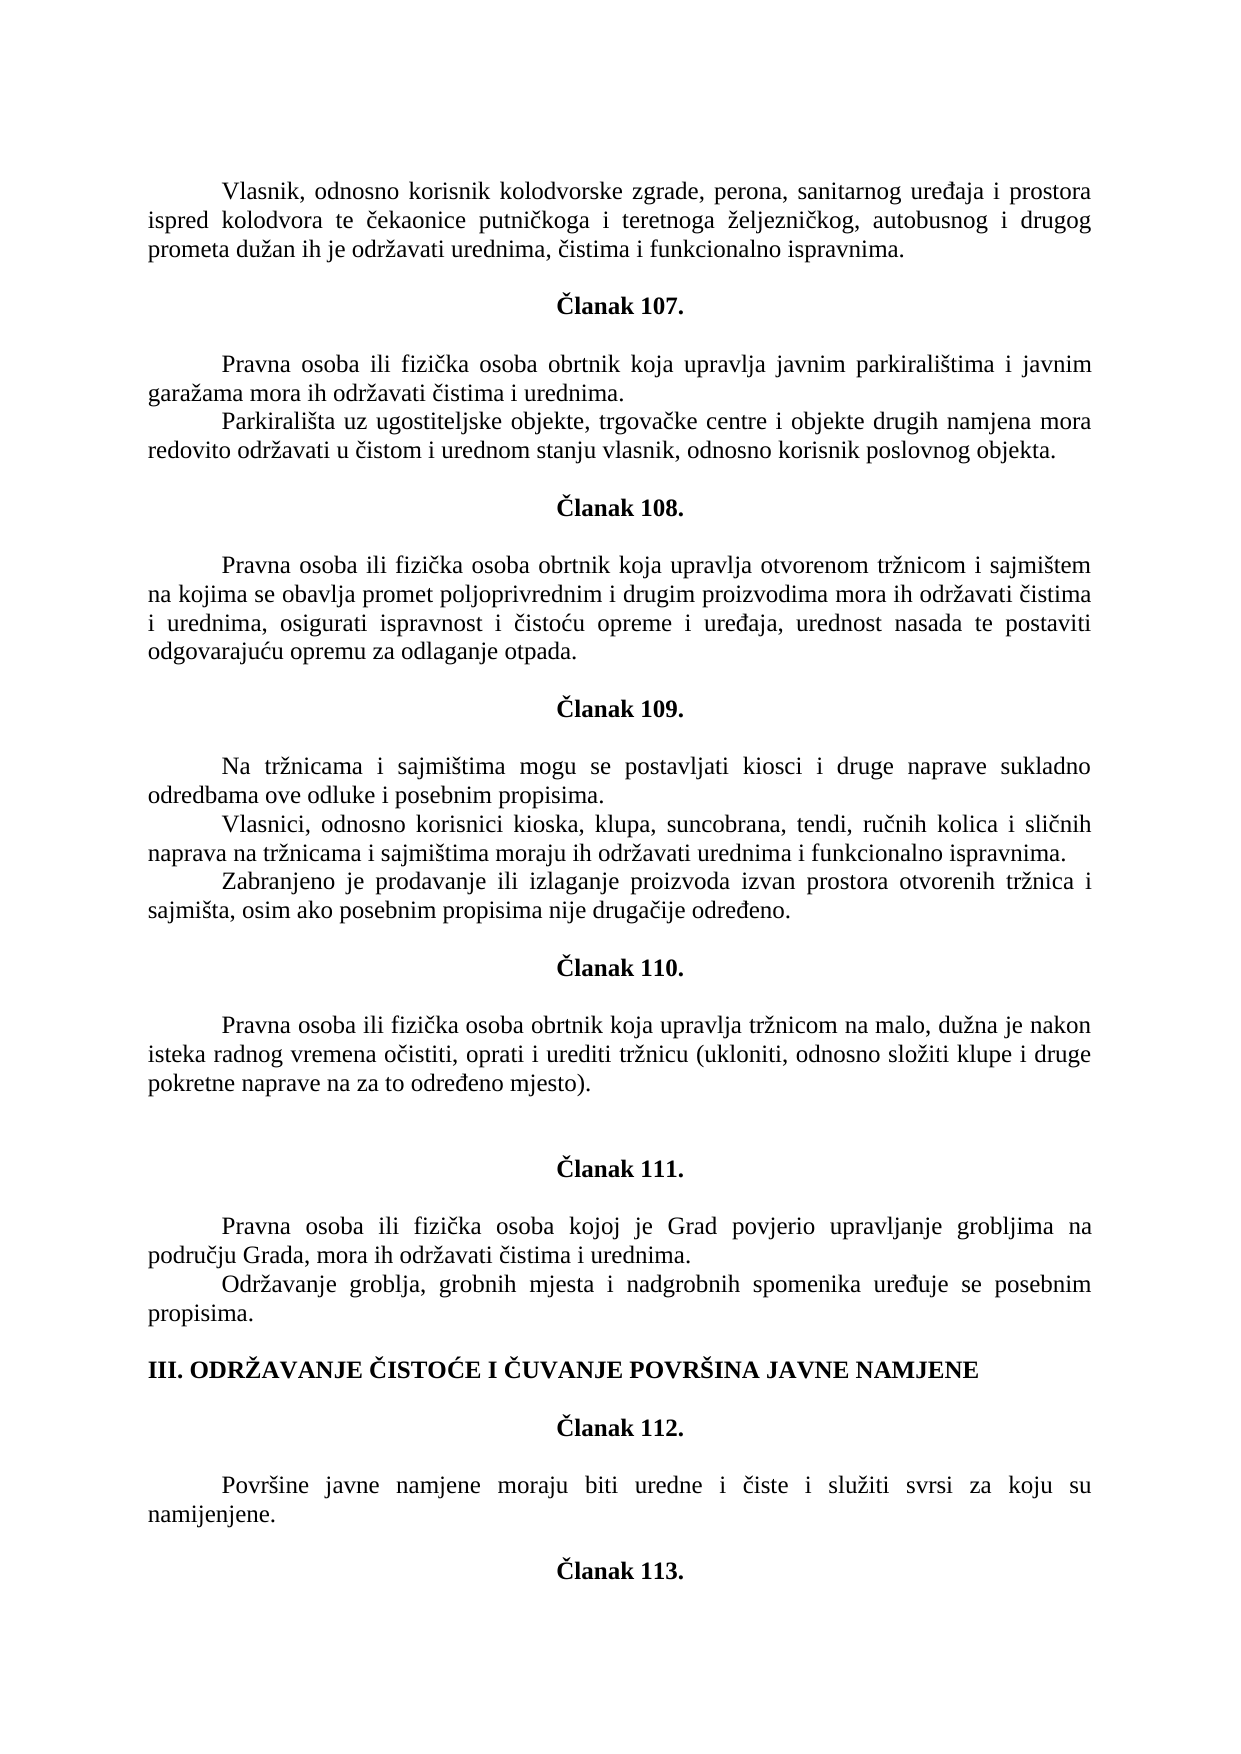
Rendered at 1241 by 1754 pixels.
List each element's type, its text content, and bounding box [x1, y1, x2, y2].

text Pravna osoba ili fizička osoba obrtnik koja upravlja tržnicom na malo, dužna je nakon isteka radnog vremena očistiti, oprati i urediti tržnicu (ukloniti, odnosno složiti klupe i druge pokretne naprave na za to određeno mjesto). [148, 1010, 1093, 1096]
text III. ODRŽAVANJE ČISTOĆE I ČUVANJE POVRŠINA JAVNE NAMJENE [148, 1355, 1093, 1384]
text Članak 108. [148, 493, 1093, 521]
text Članak 107. [148, 291, 1093, 320]
text Članak 110. [148, 953, 1093, 981]
text Vlasnik, odnosno korisnik kolodvorske zgrade, perona, sanitarnog uređaja i prostora ispred kolodvora te čekaonice putničkoga i teretnoga željezničkog, autobusnog i drugog prometa dužan ih je održavati urednima, čistima i funkcionalno ispravnima. [148, 176, 1093, 263]
text Pravna osoba ili fizička osoba obrtnik koja upravlja otvorenom tržnicom i sajmištem na kojima se obavlja promet poljoprivrednim i drugim proizvodima mora ih održavati čistima i urednima, osigurati ispravnost i čistoću opreme i uređaja, urednost nasada te postaviti odgovarajuću opremu za odlaganje otpada. [148, 550, 1093, 665]
text Održavanje groblja, grobnih mjesta i nadgrobnih spomenika uređuje se posebnim propisima. [148, 1269, 1093, 1326]
text Zabranjeno je prodavanje ili izlaganje proizvoda izvan prostora otvorenih tržnica i sajmišta, osim ako posebnim propisima nije drugačije određeno. [148, 866, 1093, 924]
text Članak 109. [148, 694, 1093, 723]
text Površine javne namjene moraju biti uredne i čiste i služiti svrsi za koju su namijenjene. [148, 1470, 1093, 1528]
text Članak 112. [148, 1413, 1093, 1441]
text Parkirališta uz ugostiteljske objekte, trgovačke centre i objekte drugih namjena mora redovito održavati u čistom i urednom stanju vlasnik, odnosno korisnik poslovnog objekta. [148, 406, 1093, 464]
text Vlasnici, odnosno korisnici kioska, klupa, suncobrana, tendi, ručnih kolica i sličnih naprava na tržnicama i sajmištima moraju ih održavati urednima i funkcionalno ispravnima. [148, 809, 1093, 866]
text Članak 111. [148, 1154, 1093, 1183]
text Na tržnicama i sajmištima mogu se postavljati kiosci i druge naprave sukladno odredbama ove odluke i posebnim propisima. [148, 751, 1093, 809]
text Pravna osoba ili fizička osoba obrtnik koja upravlja javnim parkiralištima i javnim garažama mora ih održavati čistima i urednima. [148, 349, 1093, 406]
text Pravna osoba ili fizička osoba kojoj je Grad povjerio upravljanje grobljima na području Grada, mora ih održavati čistima i urednima. [148, 1211, 1093, 1269]
text Članak 113. [148, 1556, 1093, 1585]
